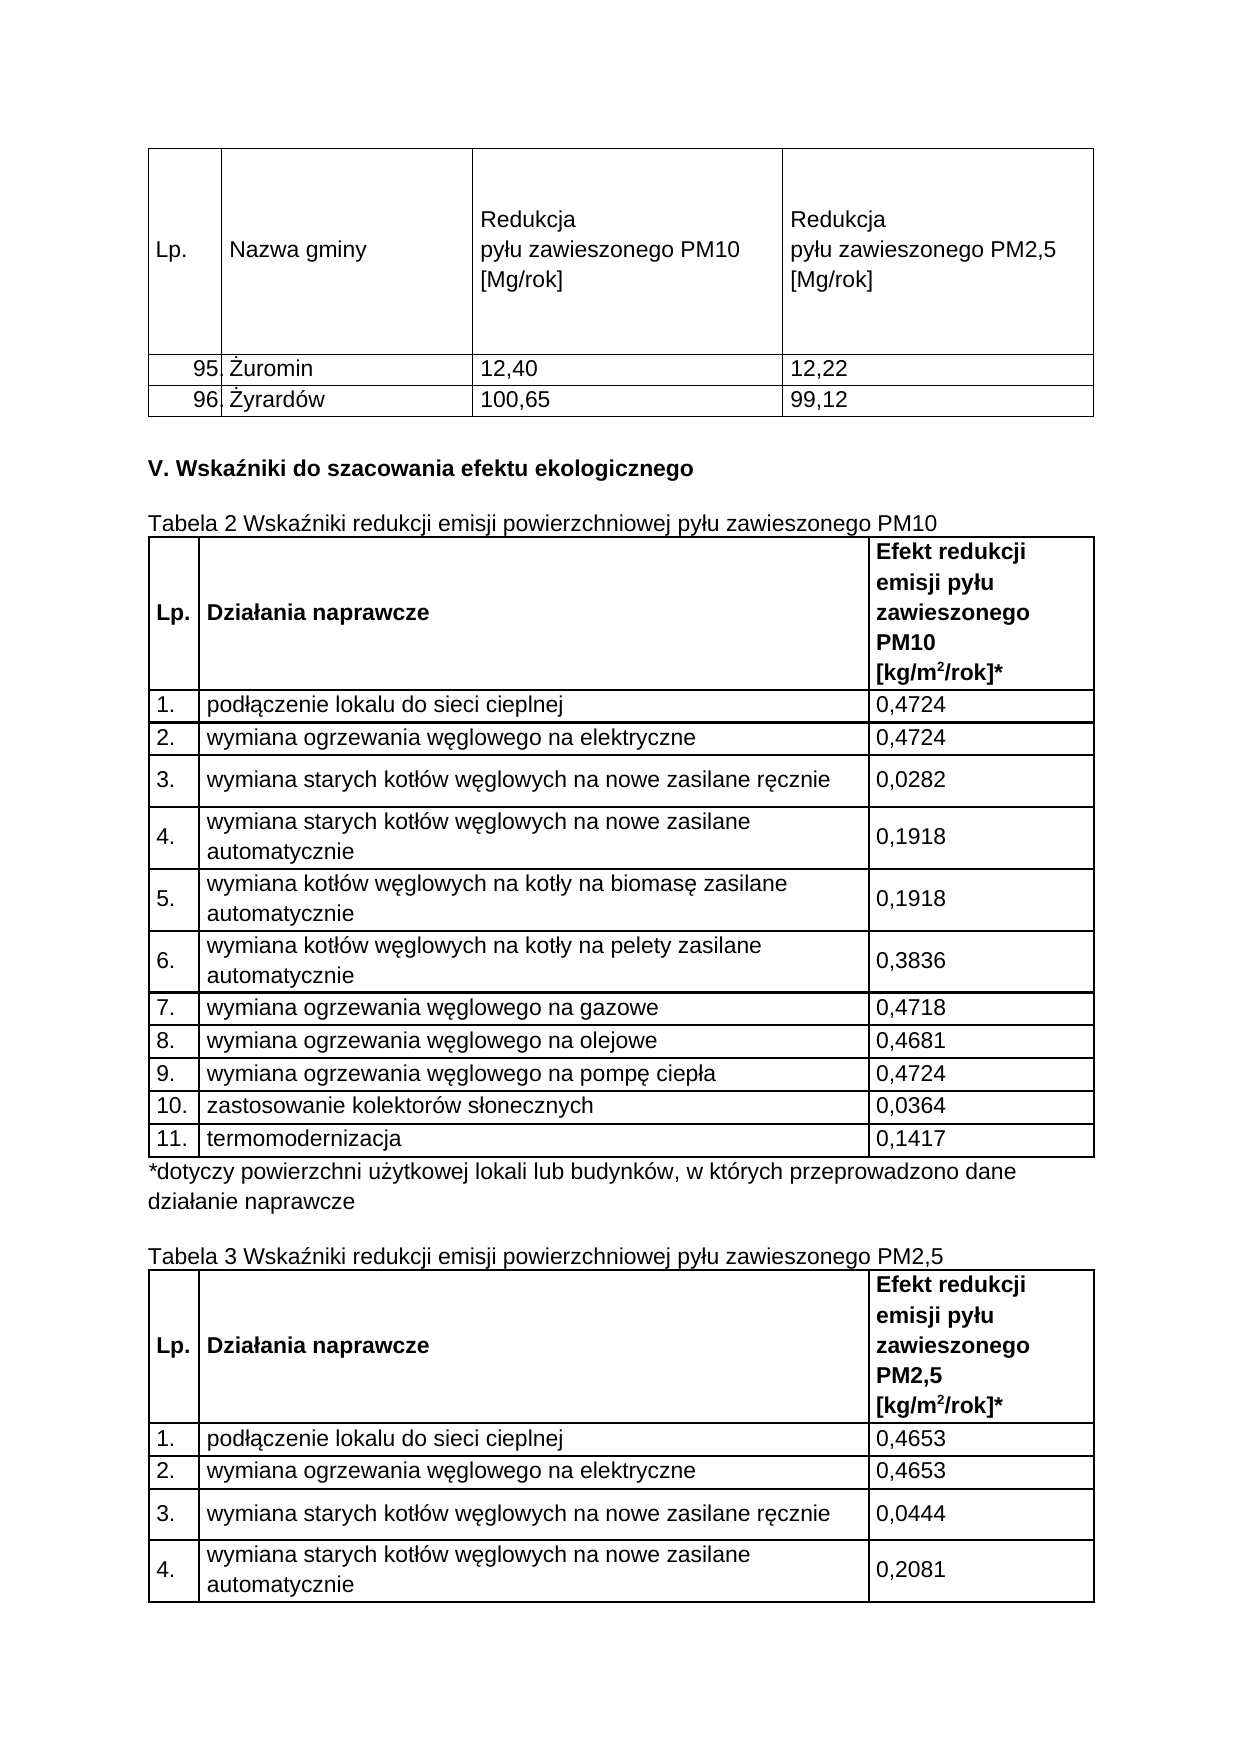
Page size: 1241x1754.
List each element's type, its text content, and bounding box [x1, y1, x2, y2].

table_cell 0,4724 [870, 691, 1093, 721]
table_cell 0,0282 [870, 756, 1093, 806]
table_cell 12,40 [473, 355, 782, 385]
text Tabela 2 Wskaźniki redukcji emisji powierzchniowej pyłu zawieszonego PM10 [148, 510, 1093, 536]
table_cell 99,12 [783, 386, 1093, 416]
table_cell 0,4653 [870, 1457, 1093, 1487]
table_header Efekt redukcji emisji pyłu zawieszonego PM2,5 [kg/m2/rok]* [870, 1271, 1093, 1422]
table_cell 0,0364 [870, 1092, 1093, 1123]
table_cell 0,1918 [870, 870, 1093, 929]
subtitle V. Wskaźniki do szacowania efektu ekologicznego [148, 454, 1093, 481]
table_header Lp. [150, 538, 198, 689]
table_cell wymiana starych kotłów węglowych na nowe zasilane automatycznie [200, 1541, 868, 1601]
table_cell wymiana starych kotłów węglowych na nowe zasilane ręcznie [200, 1490, 868, 1539]
table_cell termomodernizacja [200, 1125, 868, 1156]
table_cell 1. [150, 691, 198, 721]
table_cell 100,65 [473, 386, 782, 416]
table_cell 6. [150, 932, 198, 991]
table_header Lp. [150, 1271, 198, 1422]
table_cell 0,1918 [870, 808, 1093, 868]
table_cell 7. [150, 994, 198, 1024]
table_cell podłączenie lokalu do sieci cieplnej [200, 1424, 868, 1455]
table_cell wymiana kotłów węglowych na kotły na biomasę zasilane automatycznie [200, 870, 868, 929]
table_cell 0,1417 [870, 1125, 1093, 1156]
table_cell wymiana ogrzewania węglowego na elektryczne [200, 1457, 868, 1487]
table_header Redukcja pyłu zawieszonego PM10 [Mg/rok] [473, 149, 782, 353]
table_cell zastosowanie kolektorów słonecznych [200, 1092, 868, 1123]
table_cell 9. [150, 1059, 198, 1090]
table_header Efekt redukcji emisji pyłu zawieszonego PM10 [kg/m2/rok]* [870, 538, 1093, 689]
table_cell wymiana kotłów węglowych na kotły na pelety zasilane automatycznie [200, 932, 868, 991]
table_cell 10. [150, 1092, 198, 1123]
table_cell 11. [150, 1125, 198, 1156]
table_cell 0,4718 [870, 994, 1093, 1024]
table_cell wymiana ogrzewania węglowego na elektryczne [200, 724, 868, 754]
table_cell 5. [150, 870, 198, 929]
table_cell 3. [150, 1490, 198, 1539]
table_cell 0,2081 [870, 1541, 1093, 1601]
table_cell 0,4724 [870, 724, 1093, 754]
table_cell Żyrardów [222, 386, 472, 416]
table_cell 0,4653 [870, 1424, 1093, 1455]
table_cell [149, 355, 221, 385]
table_cell wymiana ogrzewania węglowego na pompę ciepła [200, 1059, 868, 1090]
text Tabela 3 Wskaźniki redukcji emisji powierzchniowej pyłu zawieszonego PM2,5 [148, 1243, 1093, 1269]
table_header Nazwa gminy [222, 149, 472, 353]
table_cell wymiana ogrzewania węglowego na gazowe [200, 994, 868, 1024]
table_cell wymiana starych kotłów węglowych na nowe zasilane automatycznie [200, 808, 868, 868]
table_cell wymiana ogrzewania węglowego na olejowe [200, 1026, 868, 1057]
table_cell 8. [150, 1026, 198, 1057]
table_cell 2. [150, 1457, 198, 1487]
text *dotyczy powierzchni użytkowej lokali lub budynków, w których przeprowadzono dane działanie naprawcze [148, 1158, 1093, 1214]
table_cell 0,4724 [870, 1059, 1093, 1090]
table_cell 4. [150, 1541, 198, 1601]
table_cell 0,3836 [870, 932, 1093, 991]
table_header Redukcja pyłu zawieszonego PM2,5 [Mg/rok] [783, 149, 1093, 353]
table_header Działania naprawcze [200, 1271, 868, 1422]
table_cell podłączenie lokalu do sieci cieplnej [200, 691, 868, 721]
table_cell [149, 386, 221, 416]
table_cell 0,0444 [870, 1490, 1093, 1539]
table_cell 4. [150, 808, 198, 868]
table_cell 3. [150, 756, 198, 806]
table_cell wymiana starych kotłów węglowych na nowe zasilane ręcznie [200, 756, 868, 806]
table_cell Żuromin [222, 355, 472, 385]
table_cell 2. [150, 724, 198, 754]
table_cell 0,4681 [870, 1026, 1093, 1057]
table_header Działania naprawcze [200, 538, 868, 689]
table_header Lp. [149, 149, 221, 353]
table_cell 1. [150, 1424, 198, 1455]
table_cell 12,22 [783, 355, 1093, 385]
